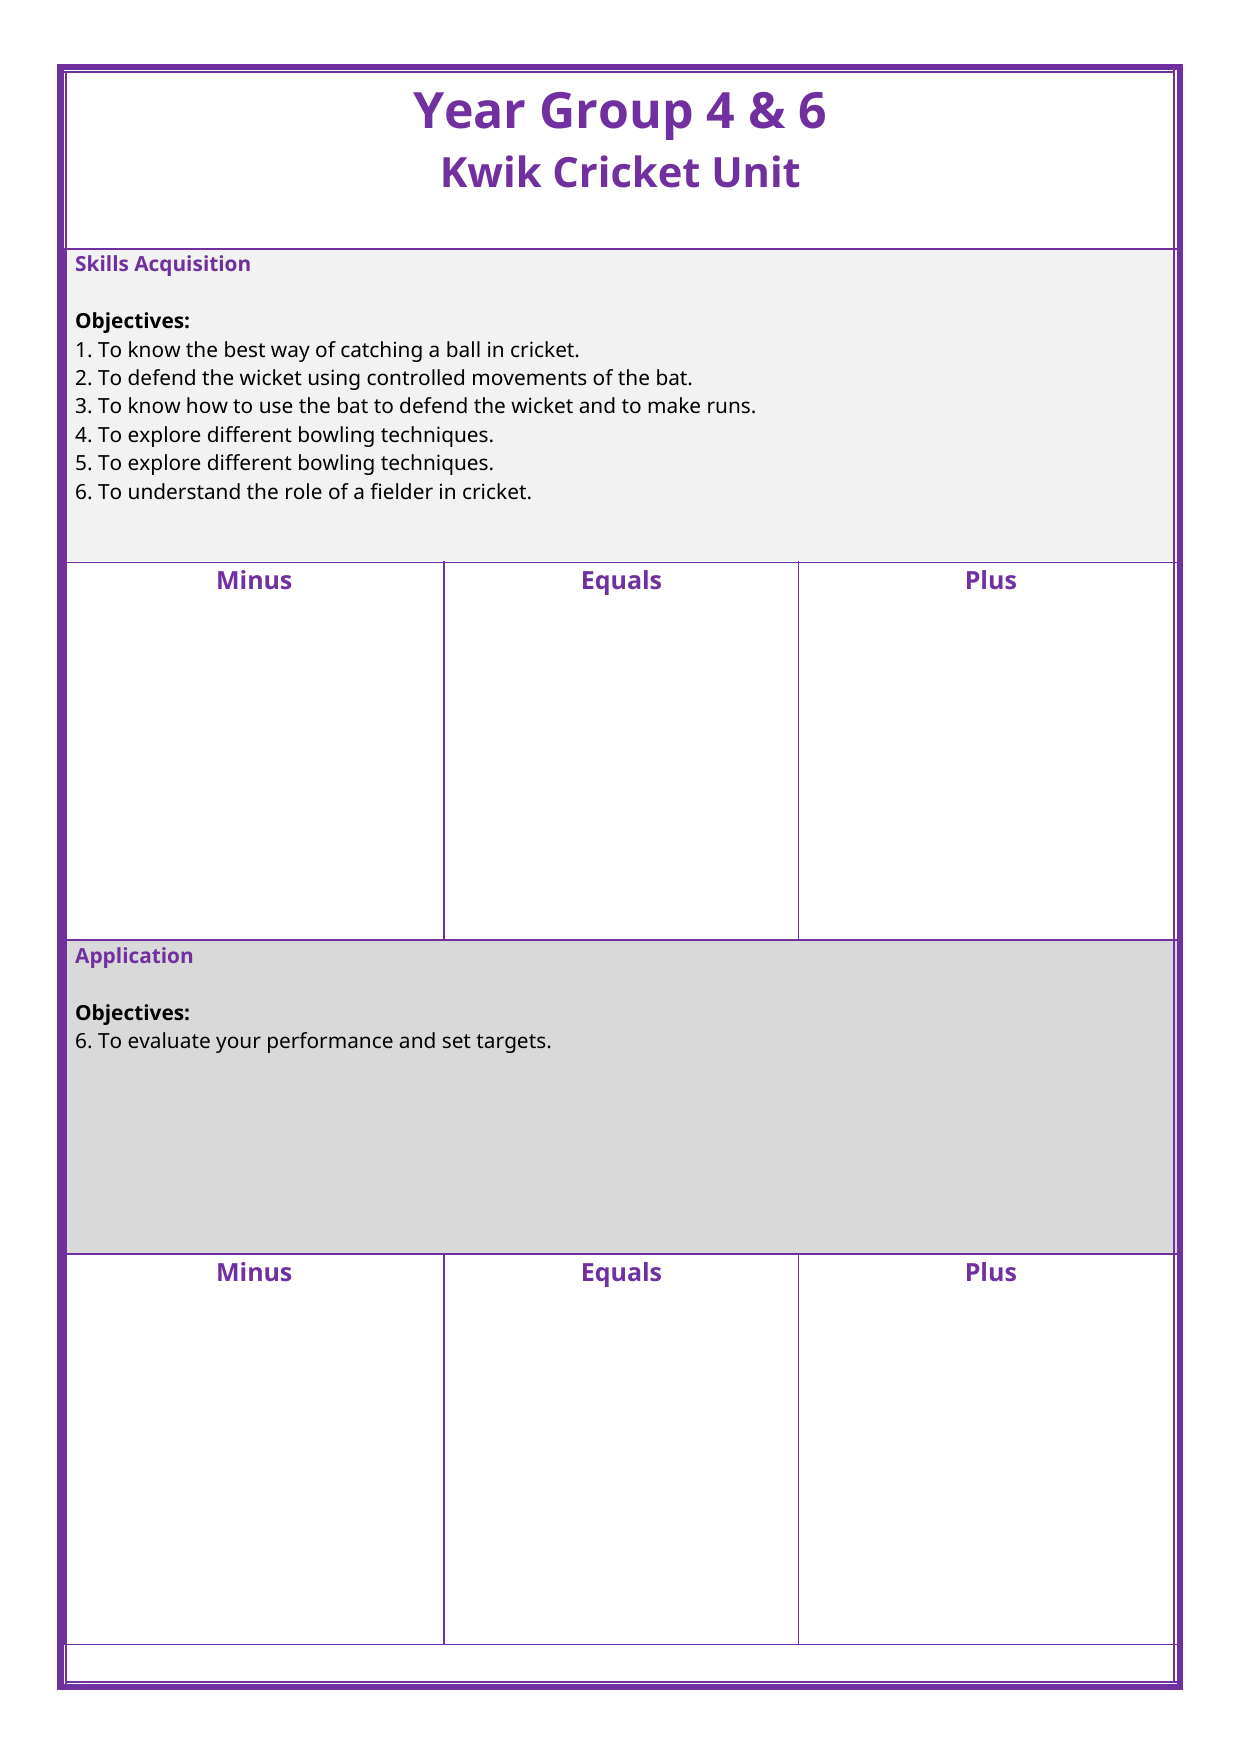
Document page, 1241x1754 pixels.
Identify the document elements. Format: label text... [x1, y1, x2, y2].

table_cell Plus [799, 1255, 1173, 1644]
table_cell Equals [445, 563, 798, 939]
table_header Skills Acquisition Objectives: 1. To know the best way of catching a ball in cricket. 2. To defend the wicket using controlled movements of the bat. 3. To know how to use the bat to defend the wicket and to make runs. 4. To explore different bowling techniques. 5. To explore different bowling techniques. 6. To understand the role of a fielder in cricket. [67, 250, 1173, 561]
table_cell Plus [799, 563, 1173, 939]
table_cell Minus [67, 1255, 443, 1644]
table_cell Application Objectives: 6. To evaluate your performance and set targets. [67, 941, 1173, 1253]
table_cell Equals [445, 1255, 798, 1644]
table_cell Minus [67, 563, 443, 939]
text Year Group 4 & 6 [75, 75, 1165, 143]
text Kwik Cricket Unit [75, 143, 1165, 200]
